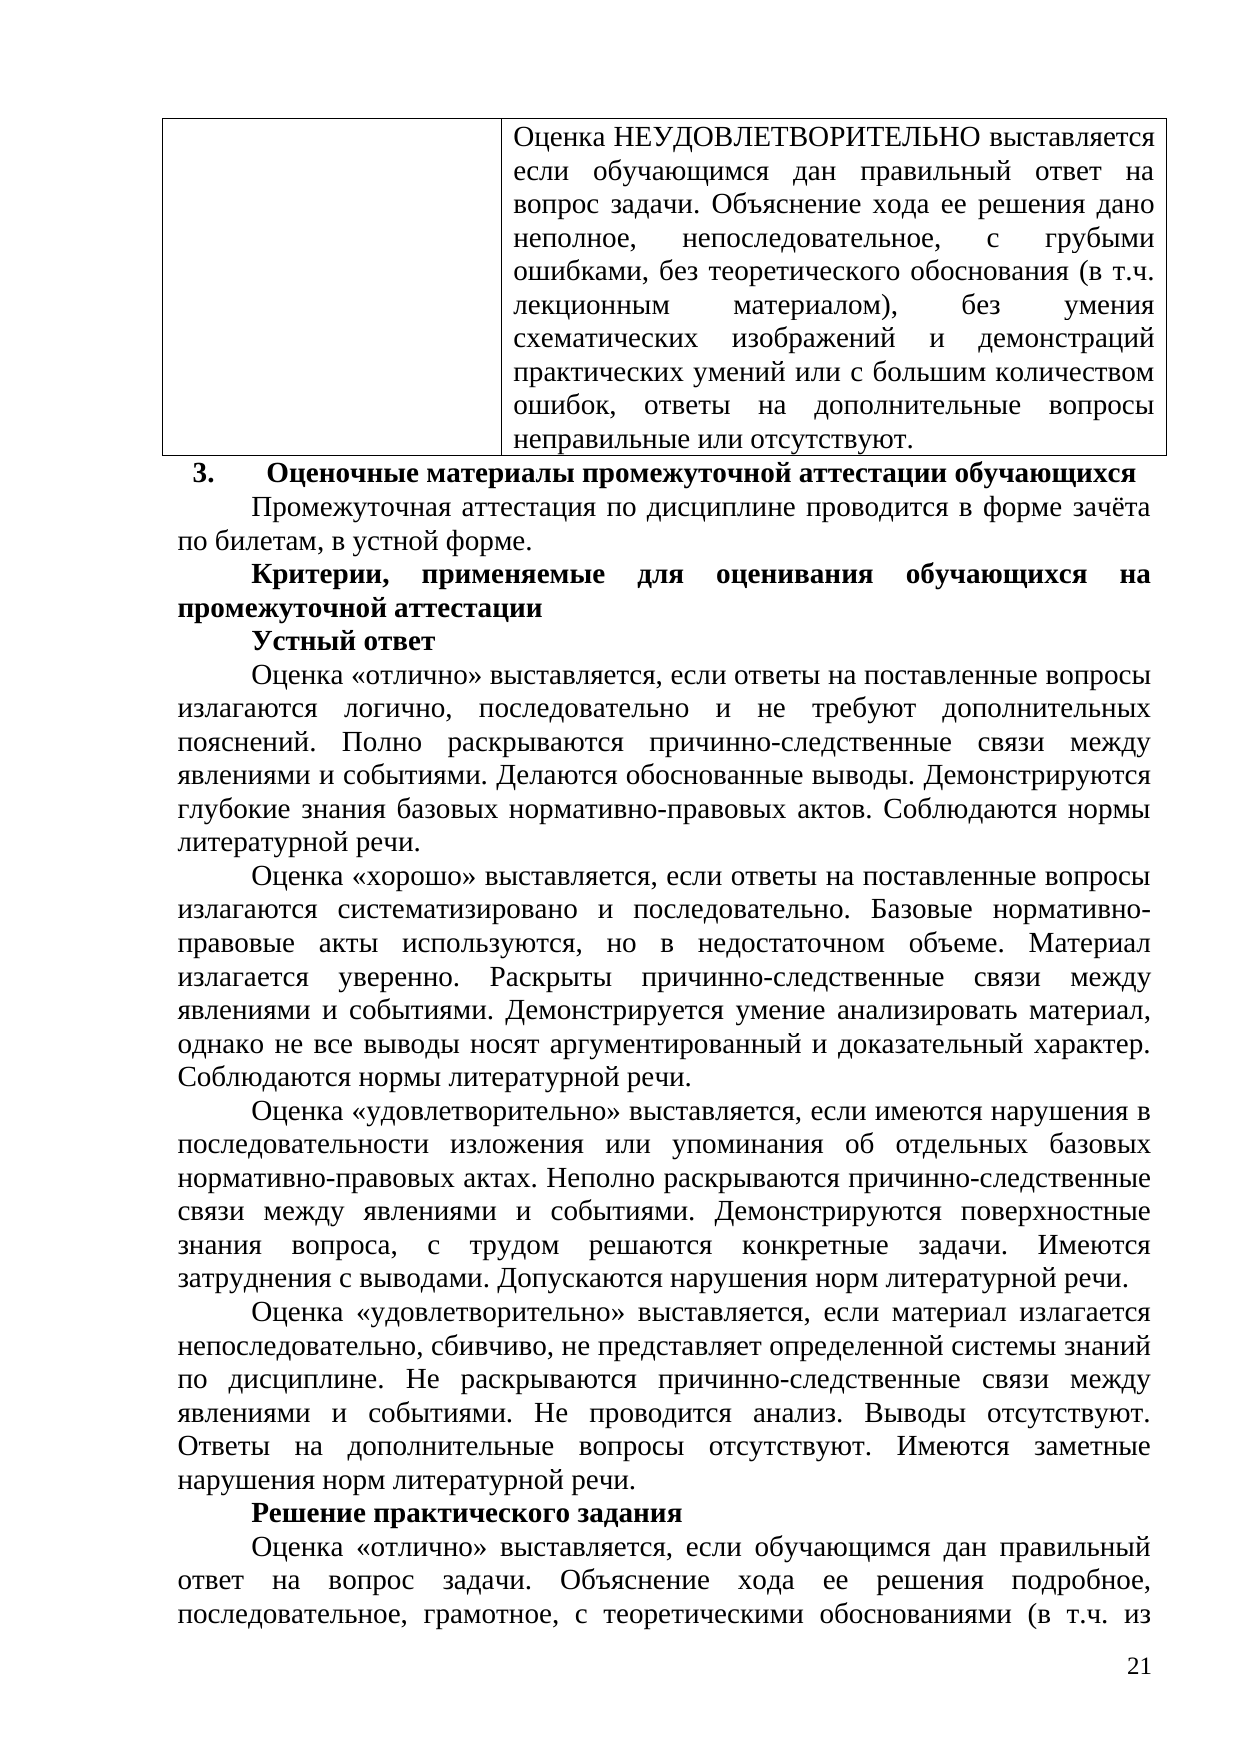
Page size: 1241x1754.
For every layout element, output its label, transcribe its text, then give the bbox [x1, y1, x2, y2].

text Оценка «хорошо» выставляется, если ответы на поставленные вопросы излагаются систематизировано и последовательно. Базовые нормативно-правовые акты используются, но в недостаточном объеме. Материал излагается уверенно. Раскрыты причинно-следственные связи между явлениями и событиями. Демонстрируется умение анализировать материал, однако не все выводы носят аргументированный и доказательный характер. Соблюдаются нормы литературной речи. [177, 858, 1152, 1093]
list Решение практического задания [177, 1495, 1152, 1529]
list Оценочные материалы промежуточной аттестации обучающихся [177, 456, 1152, 489]
list Критерии, применяемые для оценивания обучающихся на промежуточной аттестации [177, 556, 1152, 623]
list Устный ответ [177, 623, 1152, 657]
text Оценка «удовлетворительно» выставляется, если материал излагается непоследовательно, сбивчиво, не представляет определенной системы знаний по дисциплине. Не раскрываются причинно-следственные связи между явлениями и событиями. Не проводится анализ. Выводы отсутствуют. Ответы на дополнительные вопросы отсутствуют. Имеются заметные нарушения норм литературной речи. [177, 1294, 1152, 1495]
table_cell Оценка НЕУДОВЛЕТВОРИТЕЛЬНО выставляется если обучающимся дан правильный ответ на вопрос задачи. Объяснение хода ее решения дано неполное, непоследовательное, с грубыми ошибками, без теоретического обоснования (в т.ч. лекционным материалом), без умения схематических изображений и демонстраций практических умений или с большим количеством ошибок, ответы на дополнительные вопросы неправильные или отсутствуют. [502, 119, 1166, 454]
text Оценка «удовлетворительно» выставляется, если имеются нарушения в последовательности изложения или упоминания об отдельных базовых нормативно-правовых актах. Неполно раскрываются причинно-следственные связи между явлениями и событиями. Демонстрируются поверхностные знания вопроса, с трудом решаются конкретные задачи. Имеются затруднения с выводами. Допускаются нарушения норм литературной речи. [177, 1093, 1152, 1294]
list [177, 1529, 1152, 1629]
list Промежуточная аттестация по дисциплине проводится в форме зачёта по билетам, в устной форме. [177, 489, 1152, 556]
text Оценка «отлично» выставляется, если ответы на поставленные вопросы излагаются логично, последовательно и не требуют дополнительных пояснений. Полно раскрываются причинно-следственные связи между явлениями и событиями. Делаются обоснованные выводы. Демонстрируются глубокие знания базовых нормативно-правовых актов. Соблюдаются нормы литературной речи. [177, 657, 1152, 858]
